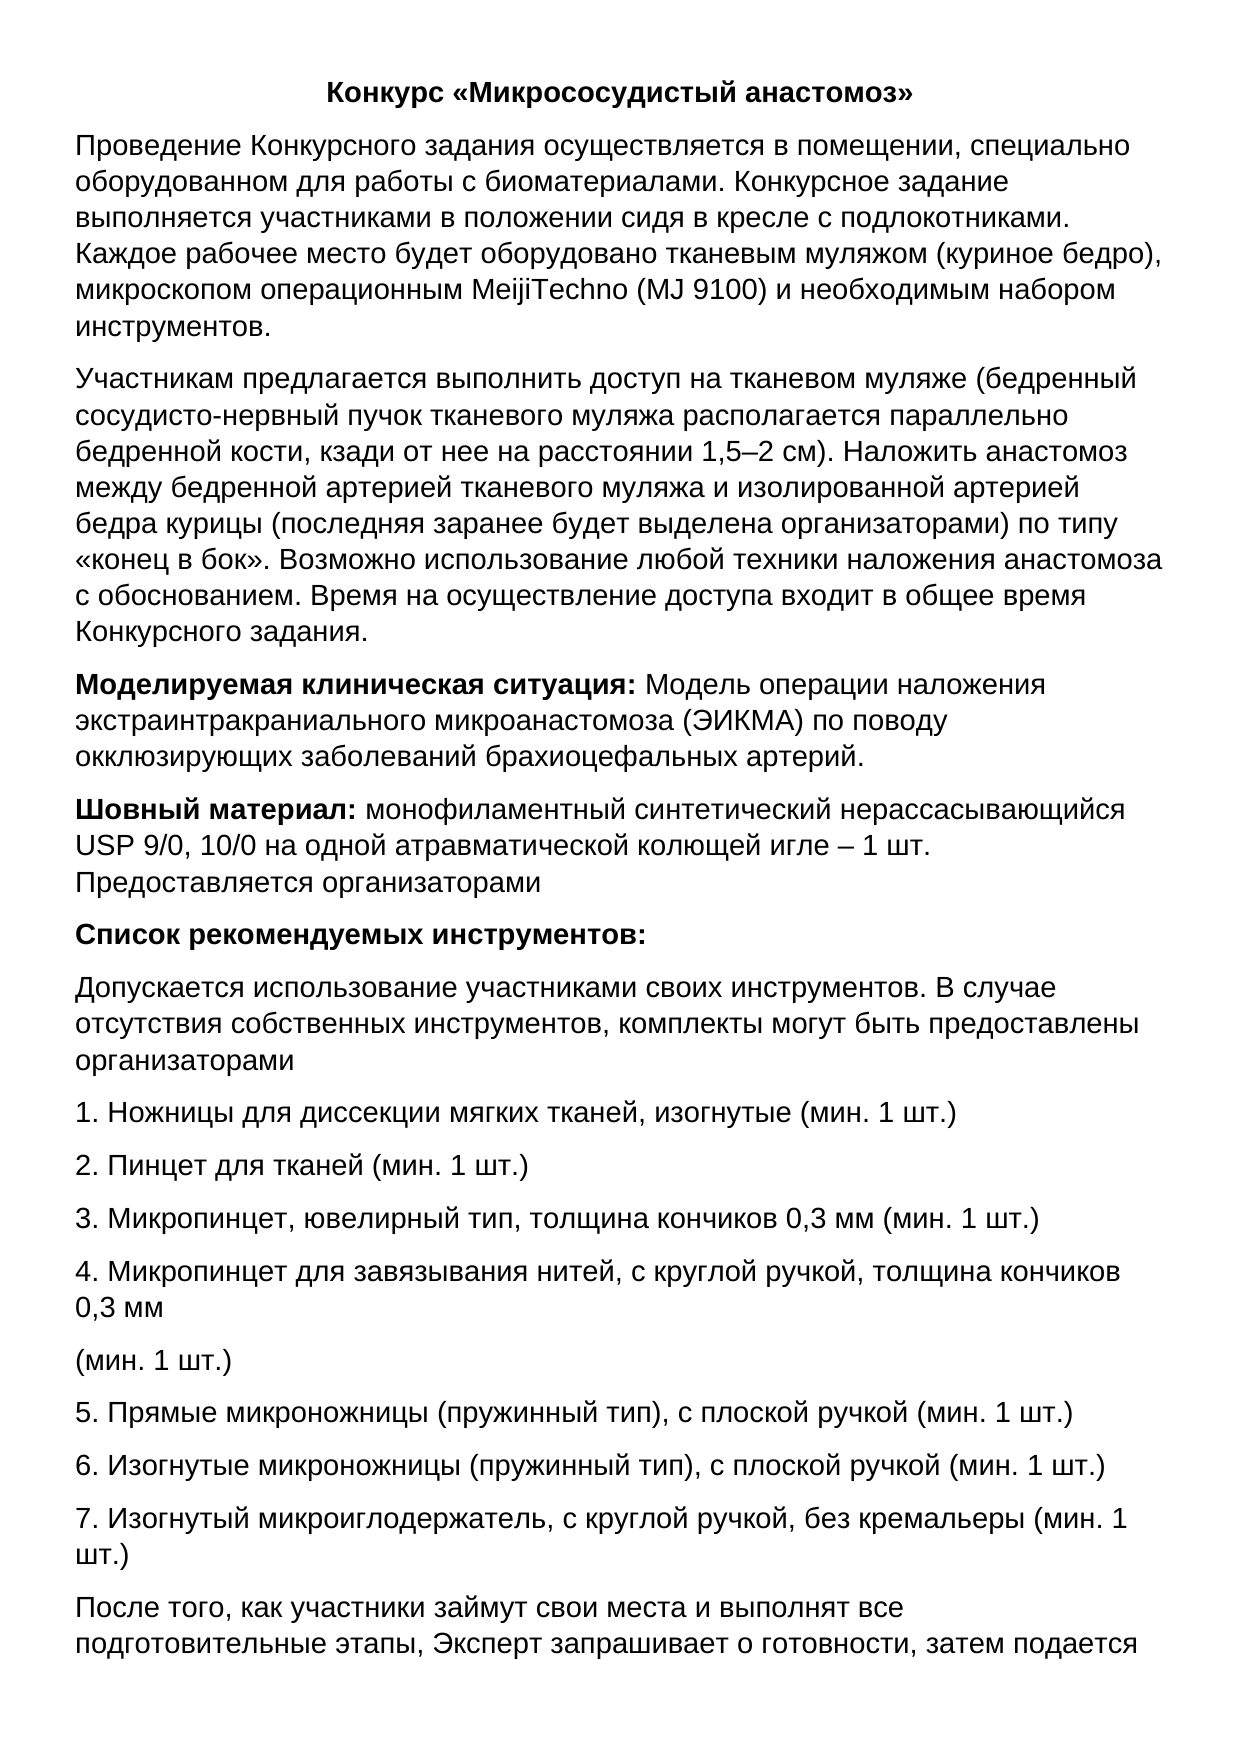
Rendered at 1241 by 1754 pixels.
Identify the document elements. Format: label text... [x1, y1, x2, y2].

text 4. Микропинцет для завязывания нитей, с круглой ручкой, толщина кончиков 0,3 мм [75, 1254, 1165, 1323]
text Шовный материал: монофиламентный синтетический нерассасывающийся USP 9/0, 10/0 на одной атравматической колющей игле – 1 шт. Предоставляется организаторами [75, 792, 1165, 898]
text Проведение Конкурсного задания осуществляется в помещении, специально оборудованном для работы с биоматериалами. Конкурсное задание выполняется участниками в положении сидя в кресле с подлокотниками. Каждое рабочее место будет оборудовано тканевым муляжом (куриное бедро), микроскопом операционным MeijiTechno (MJ 9100) и необходимым набором инструментов. [75, 128, 1165, 342]
text Конкурс «Микрососудистый анастомоз» [75, 75, 1165, 108]
text 6. Изогнутые микроножницы (пружинный тип), с плоской ручкой (мин. 1 шт.) [75, 1448, 1165, 1482]
text Список рекомендуемых инструментов: [75, 917, 1165, 951]
text 3. Микропинцет, ювелирный тип, толщина кончиков 0,3 мм (мин. 1 шт.) [75, 1201, 1165, 1234]
text Моделируемая клиническая ситуация: Модель операции наложения экстраинтракраниального микроанастомоза (ЭИКМА) по поводу окклюзирующих заболеваний брахиоцефальных артерий. [75, 667, 1165, 773]
text 5. Прямые микроножницы (пружинный тип), с плоской ручкой (мин. 1 шт.) [75, 1396, 1165, 1429]
text Участникам предлагается выполнить доступ на тканевом муляже (бедренный сосудисто-нервный пучок тканевого муляжа располагается параллельно бедренной кости, кзади от нее на расстоянии 1,5–2 см). Наложить анастомоз между бедренной артерией тканевого муляжа и изолированной артерией бедра курицы (последняя заранее будет выделена организаторами) по типу «конец в бок». Возможно использование любой техники наложения анастомоза с обоснованием. Время на осуществление доступа входит в общее время Конкурсного задания. [75, 361, 1165, 648]
text (мин. 1 шт.) [75, 1343, 1165, 1376]
text 7. Изогнутый микроиглодержатель, с круглой ручкой, без кремальеры (мин. 1 шт.) [75, 1501, 1165, 1571]
text 1. Ножницы для диссекции мягких тканей, изогнутые (мин. 1 шт.) [75, 1095, 1165, 1129]
text 2. Пинцет для тканей (мин. 1 шт.) [75, 1148, 1165, 1182]
text Допускается использование участниками своих инструментов. В случае отсутствия собственных инструментов, комплекты могут быть предоставлены организаторами [75, 970, 1165, 1076]
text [75, 1590, 1165, 1660]
